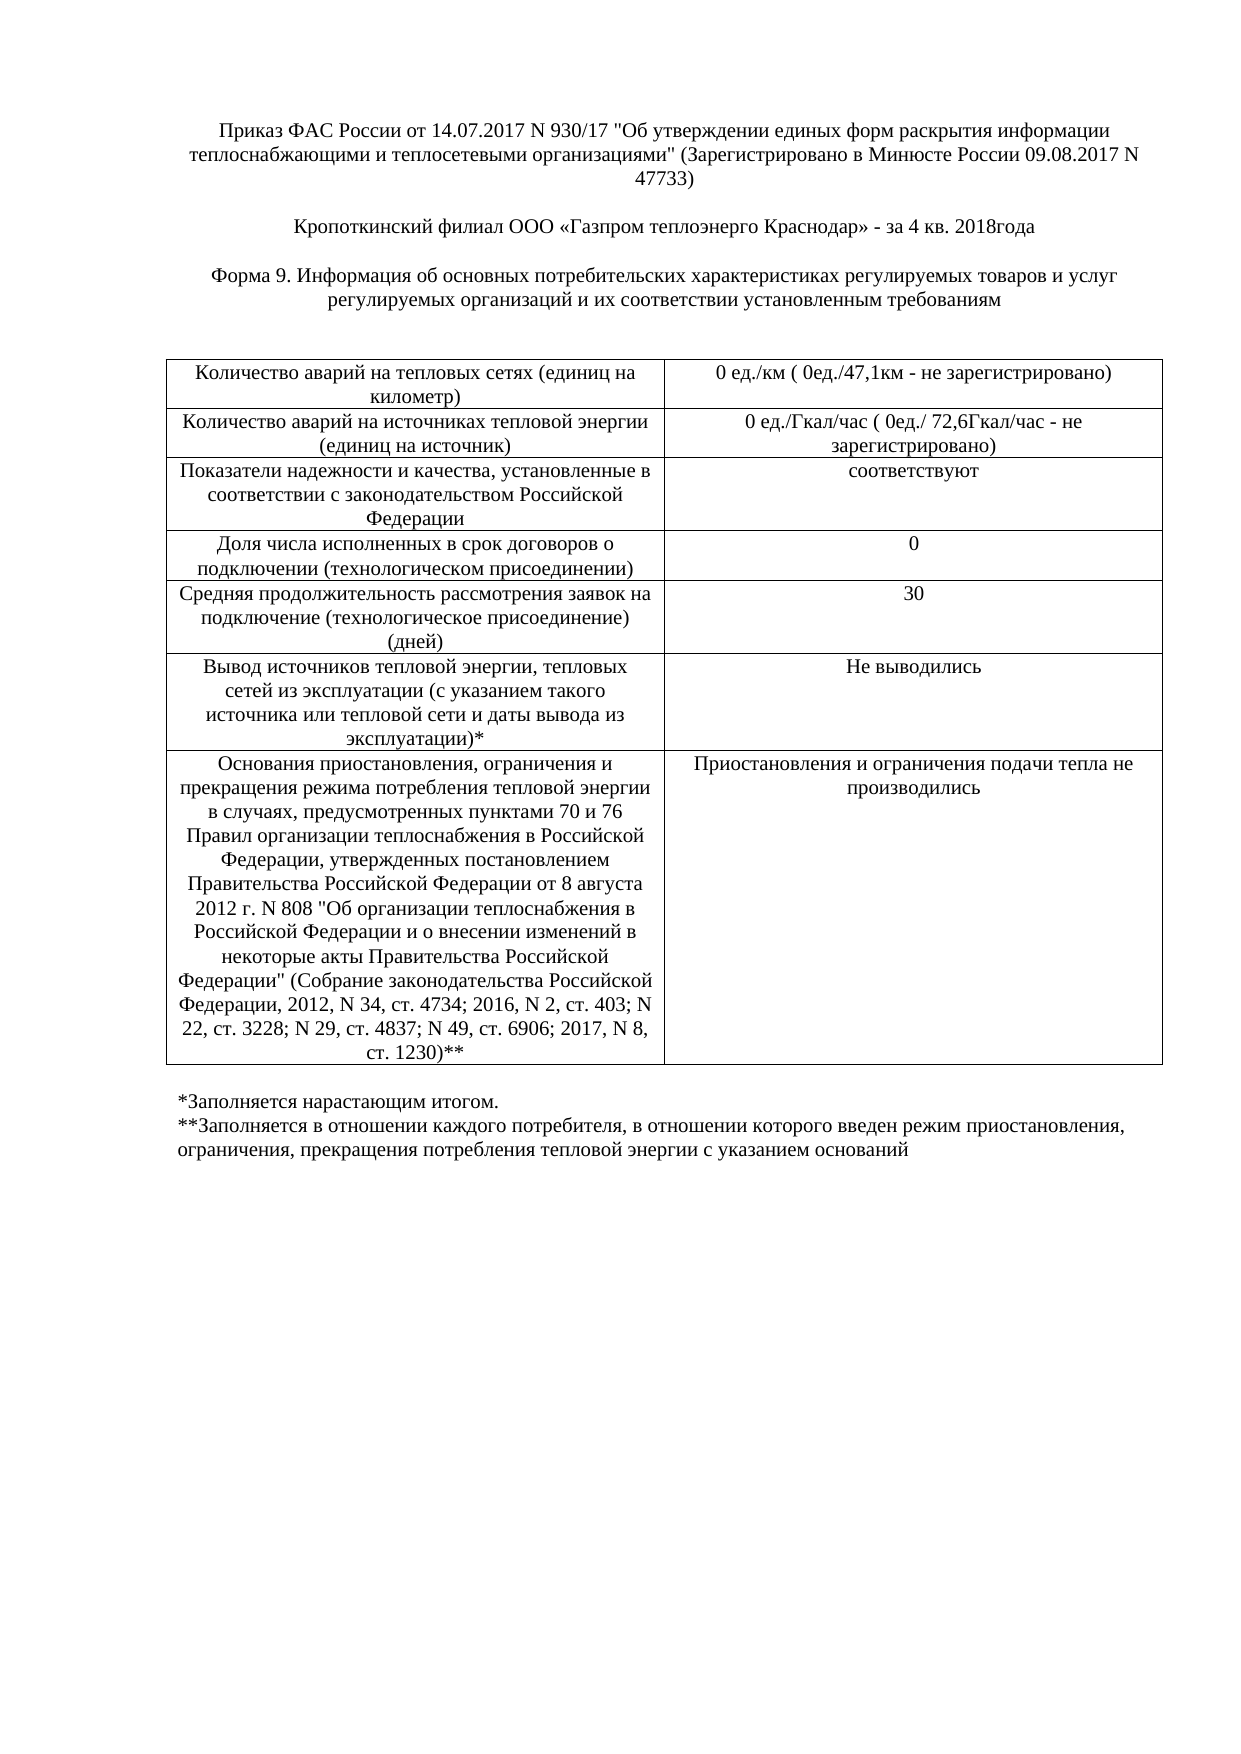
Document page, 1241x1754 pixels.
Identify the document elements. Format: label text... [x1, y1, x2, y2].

text **Заполняется в отношении каждого потребителя, в отношении которого введен режим приостановления, ограничения, прекращения потребления тепловой энергии с указанием оснований [177, 1113, 1152, 1161]
text Приказ ФАС России от 14.07.2017 N 930/17 "Об утверждении единых форм раскрытия информации теплоснабжающими и теплосетевыми организациями" (Зарегистрировано в Минюсте России 09.08.2017 N 47733) [177, 118, 1152, 190]
table_cell Доля числа исполненных в срок договоров о подключении (технологическом присоединении) [167, 531, 664, 579]
table_cell Количество аварий на источниках тепловой энергии (единиц на источник) [167, 409, 664, 457]
table_cell 0 [665, 531, 1162, 579]
text *Заполняется нарастающим итогом. [177, 1089, 1152, 1113]
table_cell Средняя продолжительность рассмотрения заявок на подключение (технологическое присоединение) (дней) [167, 581, 664, 653]
table_header 0 ед./км ( 0ед./47,1км - не зарегистрировано) [665, 360, 1162, 408]
table_cell Основания приостановления, ограничения и прекращения режима потребления тепловой энергии в случаях, предусмотренных пунктами 70 и 76 Правил организации теплоснабжения в Российской Федерации, утвержденных постановлением Правительства Российской Федерации от 8 августа 2012 г. N 808 "Об организации теплоснабжения в Российской Федерации и о внесении изменений в некоторые акты Правительства Российской Федерации" (Собрание законодательства Российской Федерации, 2012, N 34, ст. 4734; 2016, N 2, ст. 403; N 22, ст. 3228; N 29, ст. 4837; N 49, ст. 6906; 2017, N 8, ст. 1230)** [167, 751, 664, 1064]
table_cell Приостановления и ограничения подачи тепла не производились [665, 751, 1162, 1064]
table_cell Вывод источников тепловой энергии, тепловых сетей из эксплуатации (с указанием такого источника или тепловой сети и даты вывода из эксплуатации)* [167, 654, 664, 750]
table_cell соответствуют [665, 458, 1162, 530]
table_cell 30 [665, 581, 1162, 653]
table_cell Показатели надежности и качества, установленные в соответствии с законодательством Российской Федерации [167, 458, 664, 530]
text Кропоткинский филиал ООО «Газпром теплоэнерго Краснодар» - за 4 кв. 2018года [177, 214, 1152, 238]
text Форма 9. Информация об основных потребительских характеристиках регулируемых товаров и услуг регулируемых организаций и их соответствии установленным требованиям [177, 262, 1152, 311]
table_header Количество аварий на тепловых сетях (единиц на километр) [167, 360, 664, 408]
table_cell Не выводились [665, 654, 1162, 750]
table_cell 0 ед./Гкал/час ( 0ед./ 72,6Гкал/час - не зарегистрировано) [665, 409, 1162, 457]
